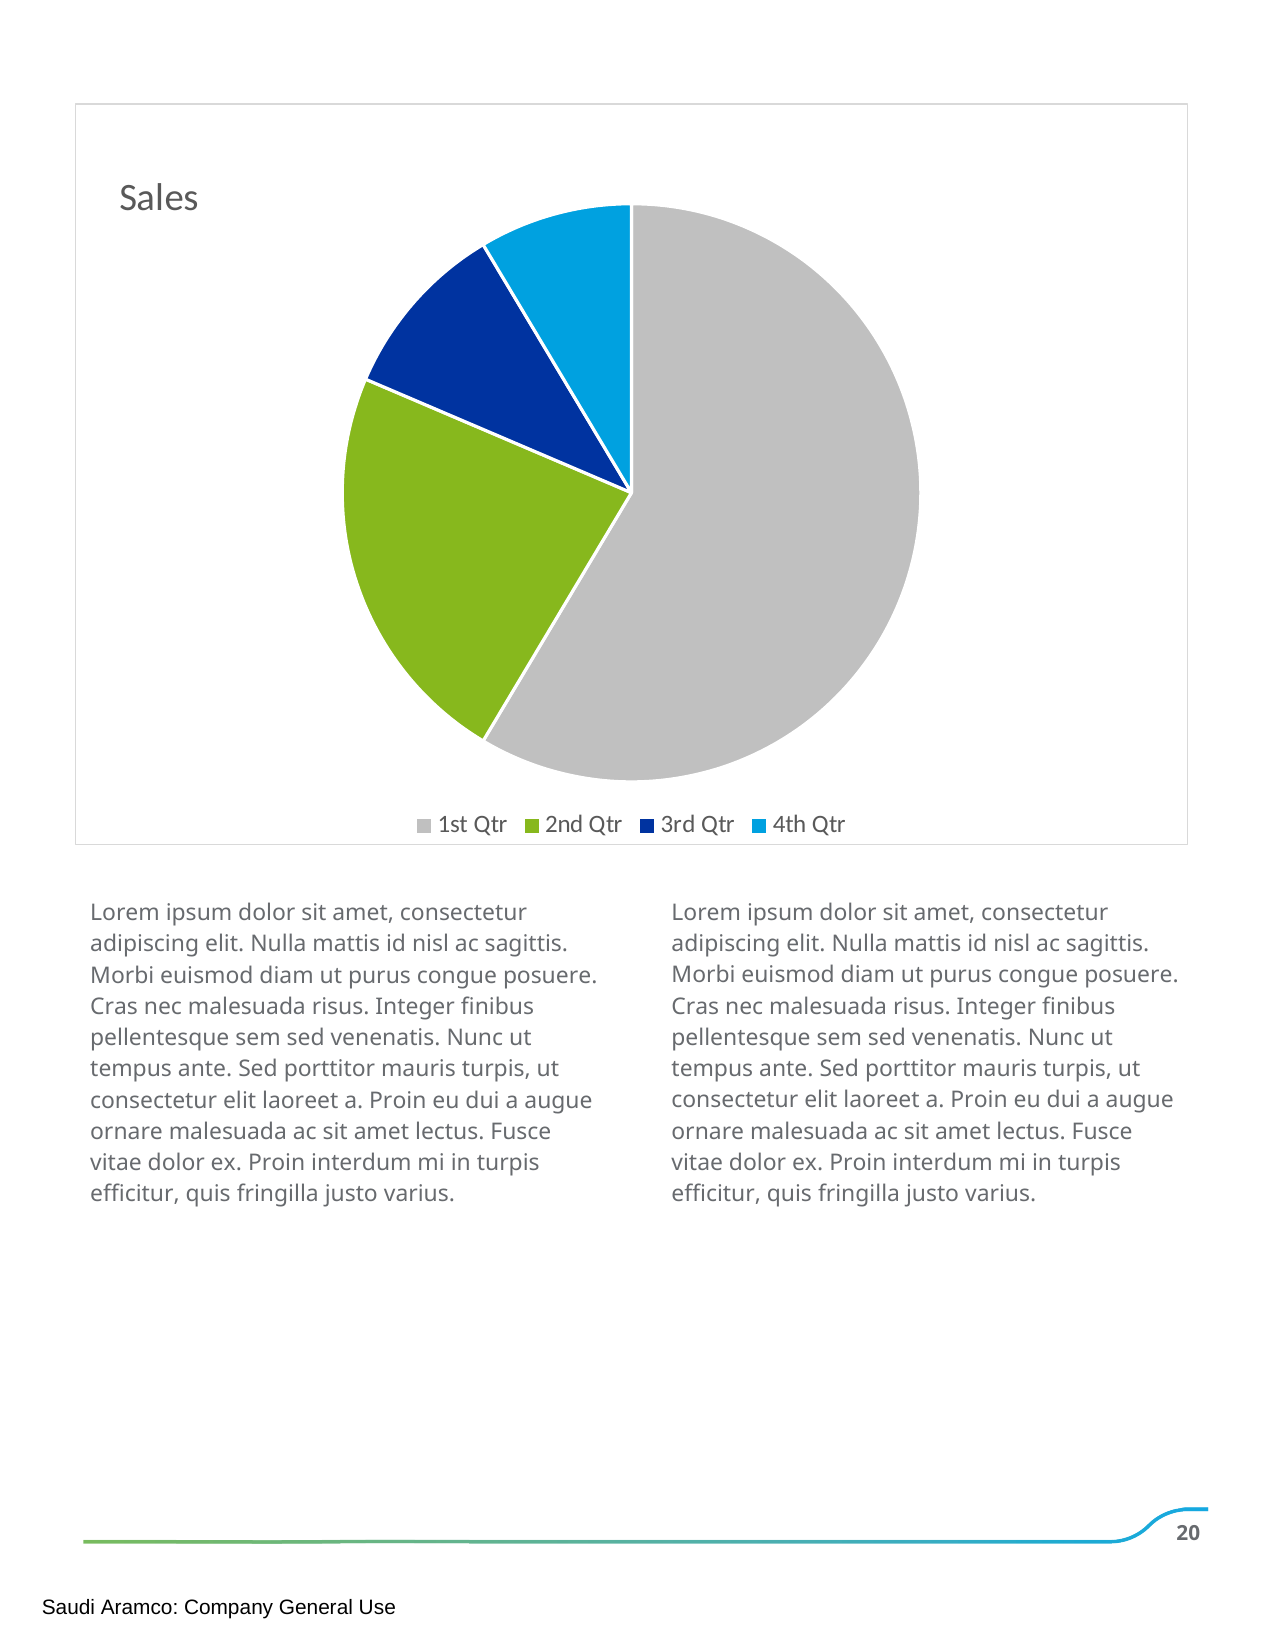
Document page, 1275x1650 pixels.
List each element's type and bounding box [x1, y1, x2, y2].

picture [83, 1507, 1209, 1544]
